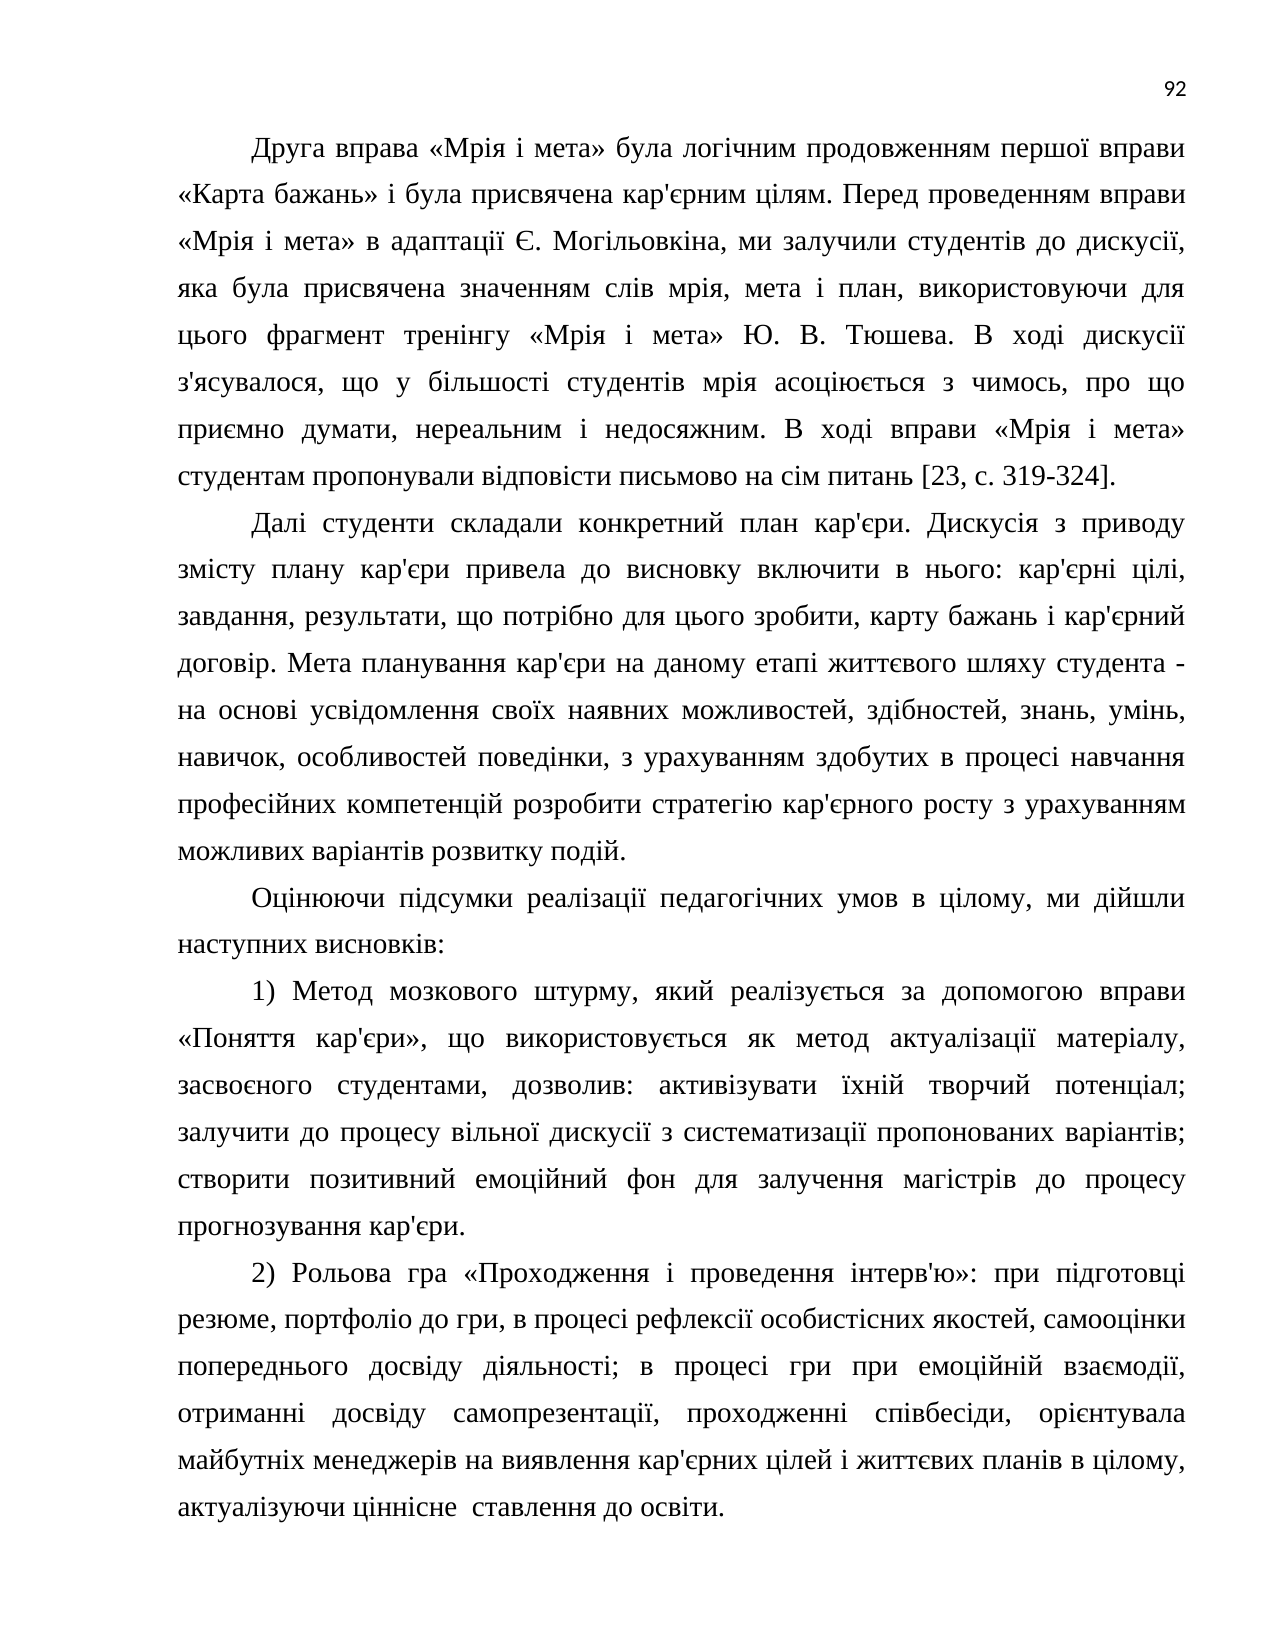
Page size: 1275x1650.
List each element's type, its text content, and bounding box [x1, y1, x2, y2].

text Друга вправа «Мрія і мета» була логічним продовженням першої вправи «Карта бажань» і була присвячена кар'єрним цілям. Перед проведенням вправи «Мрія і мета» в адаптації Є. Могільовкіна, ми залучили студентів до дискусії, яка була присвячена значенням слів мрія, мета і план, використовуючи для цього фрагмент тренінгу «Мрія і мета» Ю. В. Тюшева. В ході дискусії з'ясувалося, що у більшості студентів мрія асоціюється з чимось, про що приємно думати, нереальним і недосяжним. В ході вправи «Мрія і мета» студентам пропонували відповісти письмово на сім питань [23, с. 319-324]. [177, 130, 1186, 491]
text 2) Рольова гра «Проходження і проведення інтерв'ю»: при підготовці резюме, портфоліо до гри, в процесі рефлексії особистісних якостей, самооцінки попереднього досвіду діяльності; в процесі гри при емоційній взаємодії, отриманні досвіду самопрезентації, проходженні співбесіди, орієнтувала майбутніх менеджерів на виявлення кар'єрних цілей і життєвих планів в цілому, актуалізуючи ціннісне ставлення до освіти. [177, 1255, 1186, 1523]
text Оцінюючи підсумки реалізації педагогічних умов в цілому, ми дійшли наступних висновків: [177, 880, 1186, 960]
text 1) Метод мозкового штурму, який реалізується за допомогою вправи «Поняття кар'єри», що використовується як метод актуалізації матеріалу, засвоєного студентами, дозволив: активізувати їхній творчий потенціал; залучити до процесу вільної дискусії з систематизації пропонованих варіантів; створити позитивний емоційний фон для залучення магістрів до процесу прогнозування кар'єри. [177, 973, 1186, 1241]
text Далі студенти складали конкретний план кар'єри. Дискусія з приводу змісту плану кар'єри привела до висновку включити в нього: кар'єрні цілі, завдання, результати, що потрібно для цього зробити, карту бажань і кар'єрний договір. Мета планування кар'єри на даному етапі життєвого шляху студента - на основі усвідомлення своїх наявних можливостей, здібностей, знань, умінь, навичок, особливостей поведінки, з урахуванням здобутих в процесі навчання професійних компетенцій розробити стратегію кар'єрного росту з урахуванням можливих варіантів розвитку подій. [177, 505, 1186, 866]
